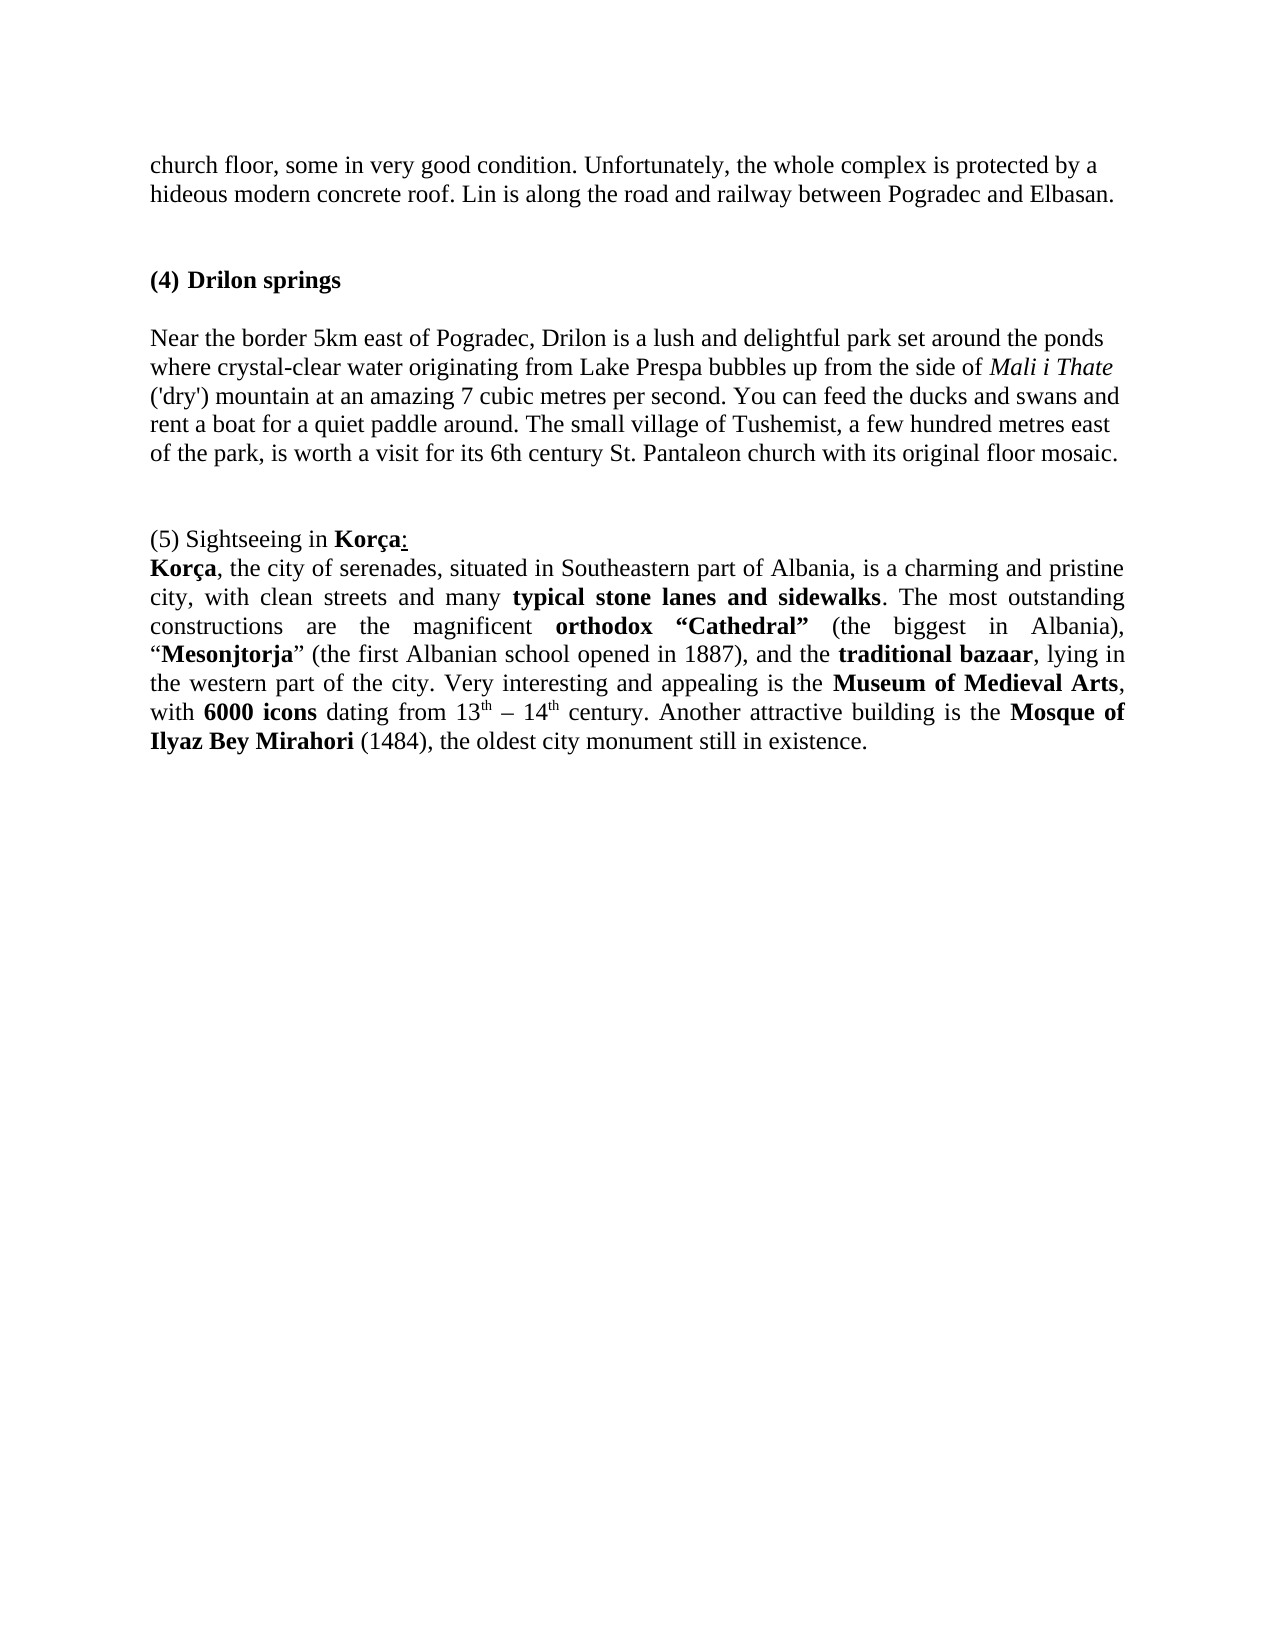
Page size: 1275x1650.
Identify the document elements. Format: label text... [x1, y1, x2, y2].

text Near the border 5km east of Pogradec, Drilon is a lush and delightful park set around the ponds where crystal-clear water originating from Lake Prespa bubbles up from the side of Mali i Thate ('dry') mountain at an amazing 7 cubic metres per second. You can feed the ducks and swans and rent a boat for a quiet paddle around. The small village of Tushemist, a few hundred metres east of the park, is worth a visit for its 6th century St. Pantaleon church with its original floor mosaic. [150, 323, 1125, 496]
list Drilon springs [150, 265, 1125, 294]
text (5) Sightseeing in Korça: [150, 524, 1125, 553]
text Korça, the city of serenades, situated in Southeastern part of , is a charming and pristine city, with clean streets and many typical stone lanes and sidewalks. The most outstanding constructions are the magnificent orthodox “Cathedral” (the biggest in ), “Mesonjtorja” (the first Albanian school opened in 1887), and the traditional bazaar, lying in the western part of the city. Very interesting and appealing is the , with 6000 icons dating from 13th – 14th century. Another attractive building is the Mosque of Ilyaz Bey Mirahori (1484), the oldest city monument still in existence. [150, 553, 1125, 754]
text church floor, some in very good condition. Unfortunately, the whole complex is protected by a hideous modern concrete roof. Lin is along the road and railway between Pogradec and Elbasan. [150, 150, 1125, 207]
